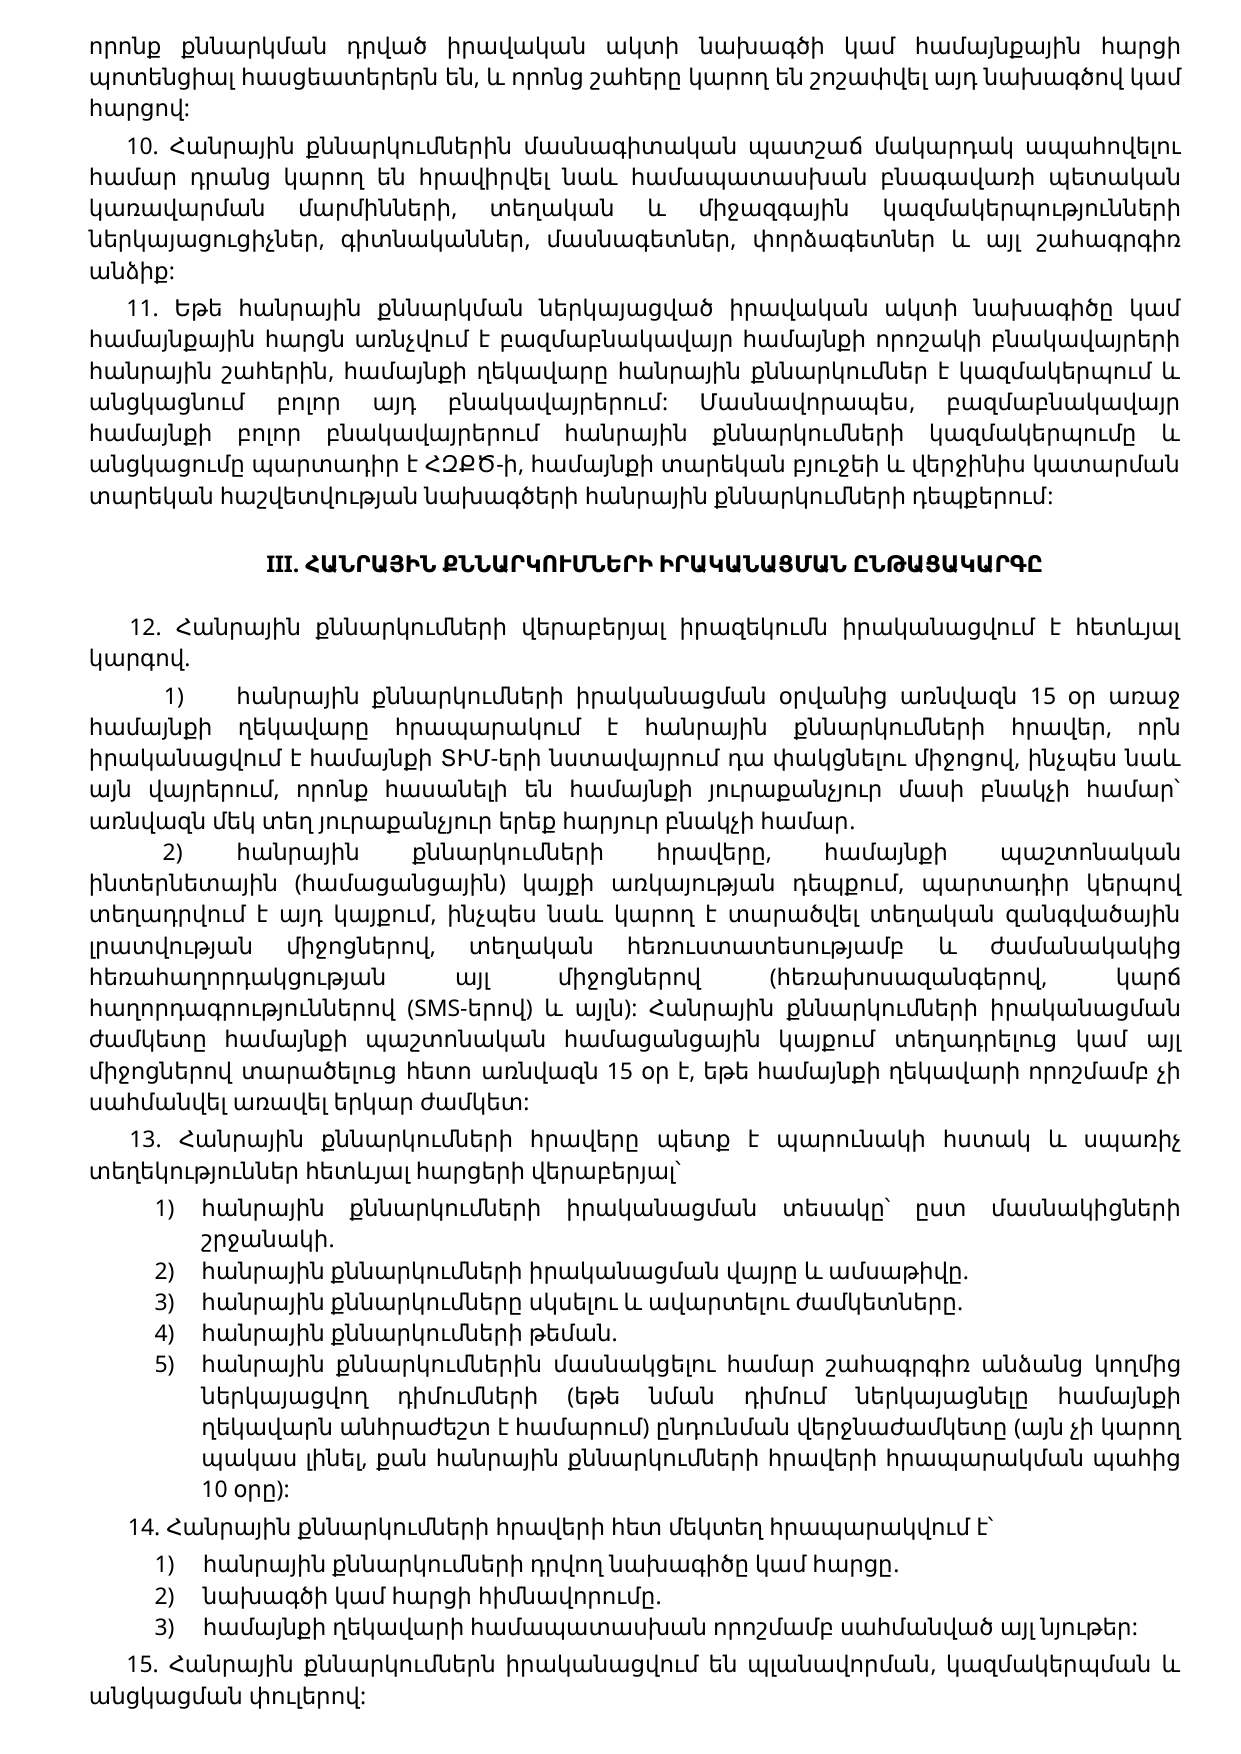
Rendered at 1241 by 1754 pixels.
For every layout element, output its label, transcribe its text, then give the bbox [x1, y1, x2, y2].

text III. ՀԱՆՐԱՅԻՆ ՔՆՆԱՐԿՈՒՄՆԵՐԻ ԻՐԱԿԱՆԱՑՄԱՆ ԸՆԹԱՑԱԿԱՐԳԸ [89, 548, 1181, 579]
list նախագծի կամ հարցի հիմնավորումը. [154, 1579, 1181, 1611]
text 12. Հանրային քննարկումների վերաբերյալ իրազեկումն իրականացվում է հետևյալ կարգով. [89, 611, 1181, 673]
list հանրային քննարկումների դրվող նախագիծը կամ հարցը. [154, 1548, 1181, 1579]
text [89, 29, 1181, 123]
text 14. Հանրային քննարկումների հրավերի հետ մեկտեղ հրապարակվում է՝ [89, 1511, 1181, 1542]
list հանրային քննարկումների իրականացման տեսակը՝ ըստ մասնակիցների շրջանակի. [154, 1192, 1181, 1254]
list հանրային քննարկումներին մասնակցելու համար շահագրգիռ անձանց կողմից ներկայացվող դիմումների (եթե նման դիմում ներկայացնելը համայնքի ղեկավարն անհրաժեշտ է համարում) ընդունման վերջնաժամկետը (այն չի կարող պակաս լինել, քան հանրային քննարկումների հրավերի հրապարակման պահից 10 օրը): [154, 1348, 1181, 1504]
text 11. Եթե հանրային քննարկման ներկայացված իրավական ակտի նախագիծը կամ համայնքային հարցն առնչվում է բազմաբնակավայր համայնքի որոշակի բնակավայրերի հանրային շահերին, համայնքի ղեկավարը հանրային քննարկումներ է կազմակերպում և անցկացնում բոլոր այդ բնակավայրերում: Մասնավորապես, բազմաբնակավայր համայնքի բոլոր բնակավայրերում հանրային քննարկումների կազմակերպումը և անցկացումը պարտադիր է ՀԶՔԾ-ի, համայնքի տարեկան բյուջեի և վերջինիս կատարման տարեկան հաշվետվության նախագծերի հանրային քննարկումների դեպքերում: [89, 292, 1181, 511]
text 10. Հանրային քննարկումներին մասնագիտական պատշաճ մակարդակ ապահովելու համար դրանց կարող են հրավիրվել նաև համապատասխան բնագավառի պետական կառավարման մարմինների, տեղական և միջազգային կազմակերպությունների ներկայացուցիչներ, գիտնականներ, մասնագետներ, փորձագետներ և այլ շահագրգիռ անձիք: [89, 129, 1181, 286]
list հանրային քննարկումների իրականացման վայրը և ամսաթիվը. [154, 1254, 1181, 1286]
list հանրային քննարկումների թեման. [154, 1317, 1181, 1348]
list հանրային քննարկումները սկսելու և ավարտելու ժամկետները. [154, 1286, 1181, 1317]
list համայնքի ղեկավարի համապատասխան որոշմամբ սահմանված այլ նյութեր: [154, 1611, 1181, 1642]
text 13. Հանրային քննարկումների հրավերը պետք է պարունակի հստակ և սպառիչ տեղեկություններ հետևյալ հարցերի վերաբերյալ՝ [89, 1123, 1181, 1186]
list հանրային քննարկումների իրականացման օրվանից առնվազն 15 օր առաջ համայնքի ղեկավարը հրապարակում է հանրային քննարկումների հրավեր, որն իրականացվում է համայնքի ՏԻՄ-երի նստավայրում դա փակցնելու միջոցով, ինչպես նաև այն վայրերում, որոնք հասանելի են համայնքի յուրաքանչյուր մասի բնակչի համար՝ առնվազն մեկ տեղ յուրաքանչյուր երեք հարյուր բնակչի համար. [89, 679, 1181, 836]
list հանրային քննարկումների հրավերը, համայնքի պաշտոնական ինտերնետային (համացանցային) կայքի առկայության դեպքում, պարտադիր կերպով տեղադրվում է այդ կայքում, ինչպես նաև կարող է տարածվել տեղական զանգվածային լրատվության միջոցներով, տեղական հեռուստատեսությամբ և ժամանակակից հեռահաղորդակցության այլ միջոցներով (հեռախոսազանգերով, կարճ հաղորդագրություններով (SMS-երով) և այլն): Հանրային քննարկումների իրականացման ժամկետը համայնքի պաշտոնական համացանցային կայքում տեղադրելուց կամ այլ միջոցներով տարածելուց հետո առնվազն 15 օր է, եթե համայնքի ղեկավարի որոշմամբ չի սահմանվել առավել երկար ժամկետ: [89, 836, 1181, 1117]
text 15. Հանրային քննարկումներն իրականացվում են պլանավորման, կազմակերպման և անցկացման փուլերով: [89, 1648, 1181, 1711]
